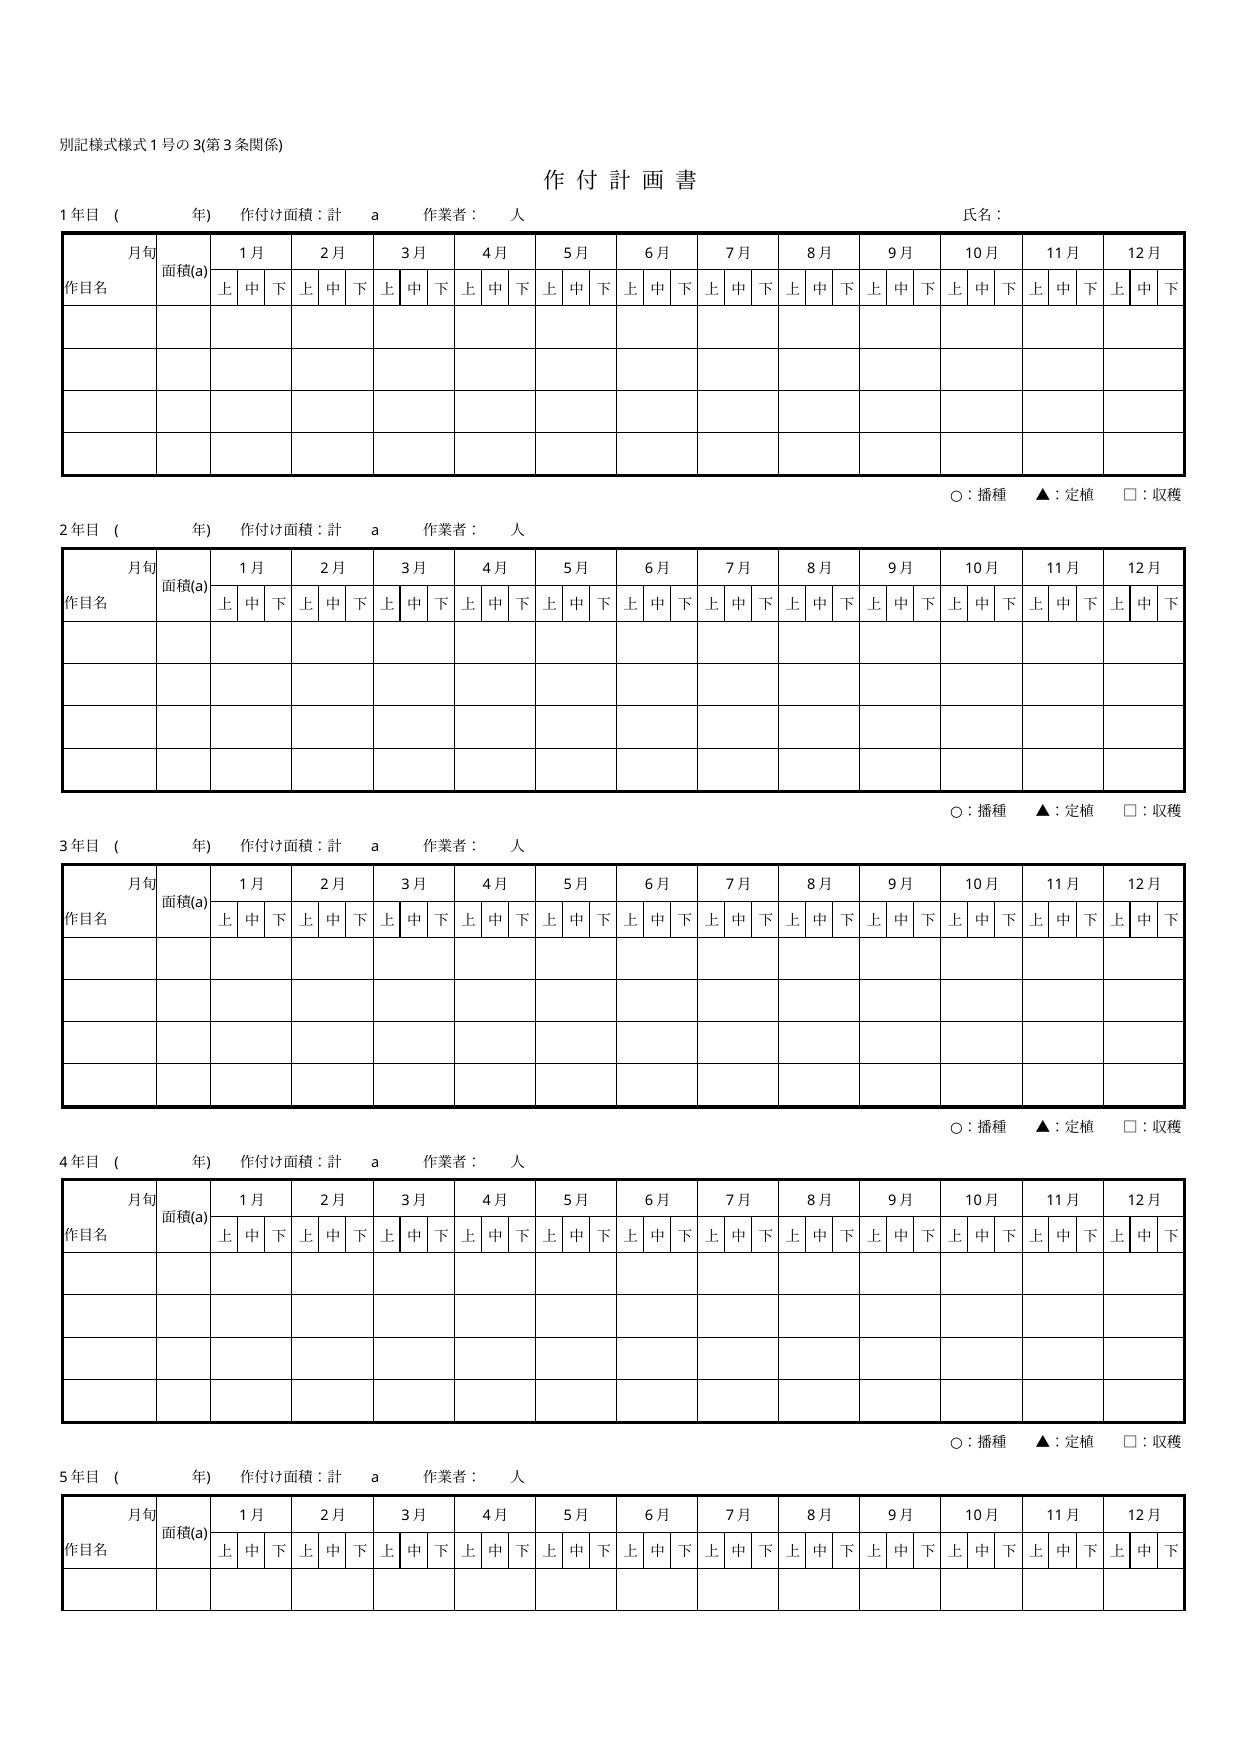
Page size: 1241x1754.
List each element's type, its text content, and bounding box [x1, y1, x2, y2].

table_header 面積(a) [157, 235, 210, 305]
table_cell [1023, 1253, 1103, 1294]
table_header 8月 [779, 550, 859, 585]
table_cell [374, 706, 454, 747]
table_cell 中 [238, 902, 264, 937]
table_cell 中 [401, 1533, 427, 1568]
table_cell [1104, 938, 1183, 979]
table_cell 下 [346, 902, 373, 937]
table_header 12月 [1104, 1497, 1183, 1532]
table_cell 上 [1023, 586, 1048, 621]
table_cell [617, 980, 697, 1021]
table_cell [1104, 1569, 1183, 1610]
table_cell [1104, 1380, 1183, 1421]
table_cell 上 [374, 1533, 399, 1568]
table_cell [64, 749, 156, 790]
table_cell 下 [752, 270, 778, 305]
table_cell [779, 1253, 859, 1294]
table_cell 中 [968, 586, 994, 621]
table_cell [1104, 706, 1183, 747]
table_cell 上 [1023, 270, 1048, 305]
table_cell [1104, 1064, 1183, 1105]
table_cell [536, 433, 616, 474]
table_header 2月 [292, 235, 373, 269]
table_header 1月 [211, 866, 291, 901]
table_cell [157, 1064, 210, 1105]
table_cell [698, 1569, 778, 1610]
table_cell [157, 749, 210, 790]
table_cell 上 [536, 1533, 562, 1568]
table_cell [617, 1380, 697, 1421]
table_cell 中 [806, 586, 832, 621]
table_cell [455, 664, 535, 705]
table_cell 中 [968, 1533, 994, 1568]
table_cell [1104, 980, 1183, 1021]
table_cell [617, 306, 697, 347]
table_cell 中 [725, 270, 751, 305]
table_cell 中 [806, 270, 832, 305]
table_cell [860, 1380, 940, 1421]
table_cell [374, 1380, 454, 1421]
table_cell [64, 938, 156, 979]
table_cell [157, 622, 210, 663]
table_cell 中 [1131, 586, 1157, 621]
table_header 4月 [455, 866, 535, 901]
table_cell [1023, 1022, 1103, 1063]
table_header 6月 [617, 1497, 697, 1532]
table_header 5月 [536, 866, 616, 901]
table_cell 下 [1077, 902, 1103, 937]
table_cell 中 [563, 586, 589, 621]
table_cell [64, 1338, 156, 1379]
table_header 2月 [292, 550, 373, 585]
table_cell 中 [725, 1533, 751, 1568]
table_cell 下 [428, 586, 454, 621]
table_header 4月 [455, 550, 535, 585]
table_cell [455, 349, 535, 390]
table_cell 下 [509, 1217, 535, 1252]
table_cell [374, 1338, 454, 1379]
table_cell [292, 391, 373, 432]
table_cell [455, 1253, 535, 1294]
table_header 8月 [779, 1181, 859, 1216]
table_cell 中 [563, 1217, 589, 1252]
table_cell 中 [1131, 1533, 1157, 1568]
table_cell [779, 349, 859, 390]
table_cell [211, 622, 291, 663]
table_cell [860, 1022, 940, 1063]
table_cell 上 [860, 1533, 886, 1568]
table_cell [374, 306, 454, 347]
table_cell [1023, 433, 1103, 474]
table_cell [617, 433, 697, 474]
table_cell 上 [1023, 1217, 1048, 1252]
table_cell 中 [725, 902, 751, 937]
table_cell [64, 306, 156, 347]
table_cell [1023, 938, 1103, 979]
table_cell [157, 1569, 210, 1610]
table_cell 中 [482, 586, 508, 621]
table_cell [157, 664, 210, 705]
table_cell [292, 1253, 373, 1294]
table_cell 下 [590, 902, 616, 937]
table_cell 上 [698, 1533, 724, 1568]
table_cell 上 [860, 586, 886, 621]
table_cell [157, 349, 210, 390]
table_cell 中 [1049, 902, 1076, 937]
table_cell 中 [968, 270, 994, 305]
table_cell [455, 1064, 535, 1105]
table_cell [157, 1022, 210, 1063]
table_cell 下 [346, 586, 373, 621]
table_cell [157, 1380, 210, 1421]
table_cell 下 [671, 270, 697, 305]
table_cell [157, 1253, 210, 1294]
table_cell [536, 306, 616, 347]
table_cell 上 [211, 1217, 237, 1252]
table_cell [292, 980, 373, 1021]
table_cell [64, 1295, 156, 1337]
table_cell 下 [995, 586, 1022, 621]
table_header 3月 [374, 550, 454, 585]
table_cell 下 [833, 1217, 859, 1252]
table_header 面積(a) [157, 1181, 210, 1252]
table_cell 下 [671, 1533, 697, 1568]
table_cell [292, 1064, 373, 1105]
text 3年目 ( 年) 作付け面積：計 a 作業者： 人 [59, 828, 1181, 863]
table_cell 中 [806, 1533, 832, 1568]
table_cell 下 [509, 586, 535, 621]
table_cell 上 [698, 586, 724, 621]
table_cell [941, 1295, 1022, 1337]
table_header 3月 [374, 235, 454, 269]
table_cell 中 [725, 586, 751, 621]
table_cell [698, 1295, 778, 1337]
table_cell 中 [401, 902, 427, 937]
table_cell [211, 749, 291, 790]
table_header 7月 [698, 1181, 778, 1216]
table_cell [779, 980, 859, 1021]
table_cell 下 [833, 586, 859, 621]
table_cell 中 [1049, 586, 1076, 621]
table_cell [1104, 391, 1183, 432]
table_cell 上 [374, 270, 399, 305]
table_cell 下 [671, 586, 697, 621]
table_cell 中 [887, 1533, 913, 1568]
table_cell [536, 938, 616, 979]
table_cell [1104, 664, 1183, 705]
table_cell [455, 706, 535, 747]
table_cell [698, 1380, 778, 1421]
table_cell [1104, 1338, 1183, 1379]
table_cell [860, 749, 940, 790]
table_cell 上 [211, 270, 237, 305]
table_cell 下 [995, 270, 1022, 305]
table_cell [64, 622, 156, 663]
table_cell [617, 391, 697, 432]
table_cell 中 [563, 902, 589, 937]
table_cell [860, 980, 940, 1021]
table_cell 下 [590, 586, 616, 621]
table_cell [455, 306, 535, 347]
table_cell 中 [1131, 1217, 1157, 1252]
table_cell [211, 1253, 291, 1294]
table_cell 上 [292, 902, 318, 937]
table_cell [374, 349, 454, 390]
table_cell [64, 1569, 156, 1610]
table_cell 上 [536, 1217, 562, 1252]
table_cell [374, 1022, 454, 1063]
table_cell [941, 433, 1022, 474]
table_cell [157, 980, 210, 1021]
table_header 5月 [536, 1497, 616, 1532]
table_cell [941, 1022, 1022, 1063]
table_cell 下 [833, 270, 859, 305]
table_cell [698, 1338, 778, 1379]
table_header 月旬 作目名 [64, 550, 156, 621]
table_cell [536, 391, 616, 432]
table_cell [211, 706, 291, 747]
table_cell 下 [1077, 270, 1103, 305]
table_cell [779, 1022, 859, 1063]
table_cell [941, 706, 1022, 747]
table_cell 下 [346, 1217, 373, 1252]
table_cell 中 [806, 1217, 832, 1252]
table_header 5月 [536, 550, 616, 585]
table_cell 中 [319, 1217, 345, 1252]
table_cell [941, 1253, 1022, 1294]
table_cell [698, 433, 778, 474]
table_cell 下 [265, 902, 291, 937]
table_cell [292, 1295, 373, 1337]
table_cell [292, 664, 373, 705]
table_cell [455, 980, 535, 1021]
table_cell [617, 749, 697, 790]
table_cell [455, 622, 535, 663]
table_cell 下 [1158, 270, 1183, 305]
table_cell [860, 1295, 940, 1337]
table_header 7月 [698, 550, 778, 585]
table_cell [374, 749, 454, 790]
table_cell [1104, 1253, 1183, 1294]
table_header 12月 [1104, 550, 1183, 585]
table_cell [157, 1338, 210, 1379]
table_cell 上 [941, 586, 967, 621]
table_cell [779, 749, 859, 790]
table_cell 下 [509, 902, 535, 937]
table_header 2月 [292, 1497, 373, 1532]
table_cell 中 [725, 1217, 751, 1252]
table_cell [941, 1569, 1022, 1610]
table_cell [536, 706, 616, 747]
table_header 9月 [860, 550, 940, 585]
table_cell [292, 938, 373, 979]
table_cell 上 [455, 1217, 481, 1252]
table_cell 下 [1158, 586, 1183, 621]
table_cell [536, 349, 616, 390]
table_header 1月 [211, 1181, 291, 1216]
table_header 12月 [1104, 235, 1183, 269]
table_cell 上 [860, 270, 886, 305]
table_cell 上 [1104, 270, 1129, 305]
table_cell 中 [887, 270, 913, 305]
table_cell 上 [698, 1217, 724, 1252]
table_header 10月 [941, 235, 1022, 269]
table_header 5月 [536, 1181, 616, 1216]
table_cell [617, 938, 697, 979]
table_cell [779, 1338, 859, 1379]
table_cell [779, 1295, 859, 1337]
table_cell [1023, 1569, 1103, 1610]
table_cell [779, 1380, 859, 1421]
table_cell [64, 1253, 156, 1294]
table_cell [64, 664, 156, 705]
table_cell 上 [211, 902, 237, 937]
table_cell [1104, 306, 1183, 347]
table_cell 中 [1131, 902, 1157, 937]
table_header 10月 [941, 550, 1022, 585]
table_cell 上 [941, 1533, 967, 1568]
table_cell 上 [698, 902, 724, 937]
table_cell 上 [1104, 1533, 1129, 1568]
table_cell 下 [428, 1533, 454, 1568]
table_cell 下 [265, 270, 291, 305]
table_cell 中 [644, 1533, 670, 1568]
table_cell 下 [752, 586, 778, 621]
table_cell [698, 1022, 778, 1063]
table_cell 上 [455, 586, 481, 621]
table_header 9月 [860, 866, 940, 901]
table_cell 上 [617, 1533, 643, 1568]
table_cell [1104, 1295, 1183, 1337]
table_cell [779, 1064, 859, 1105]
table_cell [536, 622, 616, 663]
table_cell [536, 1064, 616, 1105]
table_cell 上 [455, 1533, 481, 1568]
table_header 6月 [617, 866, 697, 901]
table_cell [1023, 349, 1103, 390]
table_cell [211, 306, 291, 347]
table_header 6月 [617, 550, 697, 585]
table_cell 中 [319, 902, 345, 937]
table_cell [292, 1022, 373, 1063]
table_header 12月 [1104, 1181, 1183, 1216]
table_cell 下 [1158, 902, 1183, 937]
table_cell [157, 433, 210, 474]
table_cell [211, 1295, 291, 1337]
table_cell [1023, 622, 1103, 663]
table_header 7月 [698, 235, 778, 269]
table_cell 上 [1104, 1217, 1129, 1252]
table_cell 上 [536, 270, 562, 305]
table_cell 中 [1049, 1533, 1076, 1568]
table_cell 下 [752, 1533, 778, 1568]
table_cell 中 [887, 586, 913, 621]
table_cell [941, 664, 1022, 705]
table_cell [292, 306, 373, 347]
table_cell 中 [1049, 270, 1076, 305]
table_cell 下 [752, 1217, 778, 1252]
table_cell [698, 622, 778, 663]
table_cell 中 [238, 1533, 264, 1568]
table_cell [698, 1064, 778, 1105]
table_cell [941, 306, 1022, 347]
table_header 8月 [779, 866, 859, 901]
table_cell 中 [1049, 1217, 1076, 1252]
table_cell [698, 349, 778, 390]
table_header 3月 [374, 1181, 454, 1216]
table_header 11月 [1023, 235, 1103, 269]
table_cell [292, 433, 373, 474]
table_cell 下 [590, 1217, 616, 1252]
table_cell 中 [968, 902, 994, 937]
table_cell 下 [265, 1533, 291, 1568]
table_cell [941, 622, 1022, 663]
table_cell 下 [914, 1533, 940, 1568]
table_cell 上 [211, 586, 237, 621]
table_cell [455, 938, 535, 979]
table_cell [211, 1338, 291, 1379]
table_cell 上 [455, 902, 481, 937]
table_header 12月 [1104, 866, 1183, 901]
table_cell 上 [779, 1533, 805, 1568]
text ○：播種 ▲：定植 □：収穫 [59, 1424, 1181, 1459]
table_cell [1104, 1022, 1183, 1063]
table_cell 上 [941, 270, 967, 305]
table_cell [374, 1569, 454, 1610]
table_cell 上 [455, 270, 481, 305]
table_cell 上 [779, 586, 805, 621]
table_cell 下 [265, 1217, 291, 1252]
table_header 7月 [698, 866, 778, 901]
table_cell [536, 1253, 616, 1294]
table_cell 中 [319, 586, 345, 621]
table_cell [617, 664, 697, 705]
table_cell 中 [644, 902, 670, 937]
table_cell [941, 391, 1022, 432]
table_cell 下 [346, 1533, 373, 1568]
table_cell 上 [779, 902, 805, 937]
table_cell [941, 1064, 1022, 1105]
table_cell [698, 980, 778, 1021]
table_cell 上 [1023, 902, 1048, 937]
table_cell [455, 1569, 535, 1610]
table_cell [617, 1295, 697, 1337]
table_cell [698, 306, 778, 347]
table_cell [1023, 391, 1103, 432]
table_header 3月 [374, 866, 454, 901]
table_cell [617, 1338, 697, 1379]
table_cell 下 [1077, 1217, 1103, 1252]
table_cell 下 [914, 1217, 940, 1252]
table_cell [1023, 749, 1103, 790]
table_header 4月 [455, 235, 535, 269]
table_cell [374, 1064, 454, 1105]
table_cell [374, 980, 454, 1021]
table_cell 中 [482, 270, 508, 305]
table_cell [536, 1022, 616, 1063]
table_header 2月 [292, 866, 373, 901]
table_cell [860, 622, 940, 663]
table_header 6月 [617, 235, 697, 269]
table_cell [157, 938, 210, 979]
table_cell 中 [482, 1217, 508, 1252]
text 4年目 ( 年) 作付け面積：計 a 作業者： 人 [59, 1143, 1181, 1178]
table_cell [617, 1022, 697, 1063]
table_cell 下 [833, 902, 859, 937]
table_cell 中 [319, 1533, 345, 1568]
table_cell 上 [617, 586, 643, 621]
table_cell [64, 1064, 156, 1105]
table_cell 下 [914, 270, 940, 305]
table_cell 上 [698, 270, 724, 305]
table_cell [698, 706, 778, 747]
table_header 4月 [455, 1181, 535, 1216]
table_cell [292, 1569, 373, 1610]
table_cell [941, 1338, 1022, 1379]
table_cell 下 [265, 586, 291, 621]
table_cell [860, 1569, 940, 1610]
table_cell 下 [1158, 1533, 1183, 1568]
table_header 5月 [536, 235, 616, 269]
table_cell 中 [238, 1217, 264, 1252]
table_cell 上 [292, 1533, 318, 1568]
table_cell 上 [374, 902, 399, 937]
table_cell 上 [374, 1217, 399, 1252]
text 1年目 ( 年) 作付け面積：計 a 作業者： 人 氏名： [59, 196, 1181, 231]
table_header 月旬 作目名 [64, 866, 156, 937]
table_cell [211, 980, 291, 1021]
table_header 9月 [860, 1181, 940, 1216]
table_cell [860, 433, 940, 474]
table_header 10月 [941, 866, 1022, 901]
table_cell 上 [292, 270, 318, 305]
table_cell [211, 391, 291, 432]
table_cell [860, 706, 940, 747]
table_cell [1023, 1295, 1103, 1337]
table_cell [211, 1380, 291, 1421]
table_cell [292, 1338, 373, 1379]
table_cell [860, 1064, 940, 1105]
table_header 7月 [698, 1497, 778, 1532]
table_cell 上 [536, 902, 562, 937]
table_cell [374, 1295, 454, 1337]
table_cell 下 [914, 586, 940, 621]
table_cell [292, 749, 373, 790]
table_header 月旬 作目名 [64, 1497, 156, 1568]
table_header 面積(a) [157, 550, 210, 621]
table_cell [617, 706, 697, 747]
table_cell [157, 306, 210, 347]
table_cell [860, 664, 940, 705]
table_cell 中 [644, 1217, 670, 1252]
table_cell 中 [887, 902, 913, 937]
table_cell [1023, 1380, 1103, 1421]
table_cell [1104, 622, 1183, 663]
table_cell [536, 1569, 616, 1610]
table_cell 上 [617, 1217, 643, 1252]
table_cell [1104, 433, 1183, 474]
table_cell [157, 391, 210, 432]
table_cell [617, 1569, 697, 1610]
table_cell 下 [428, 270, 454, 305]
table_cell [1023, 664, 1103, 705]
table_header 8月 [779, 1497, 859, 1532]
table_cell 中 [238, 586, 264, 621]
table_cell [941, 980, 1022, 1021]
table_cell [698, 1253, 778, 1294]
table_cell 中 [319, 270, 345, 305]
table_cell 下 [995, 1533, 1022, 1568]
table_cell [292, 706, 373, 747]
table_cell 下 [914, 902, 940, 937]
table_cell [374, 622, 454, 663]
table_cell [860, 391, 940, 432]
table_header 月旬 作目名 [64, 1181, 156, 1252]
table_header 11月 [1023, 550, 1103, 585]
table_header 6月 [617, 1181, 697, 1216]
table_cell 下 [590, 270, 616, 305]
table_cell [617, 349, 697, 390]
table_cell 中 [968, 1217, 994, 1252]
table_cell [64, 980, 156, 1021]
table_cell 中 [644, 586, 670, 621]
table_cell [779, 938, 859, 979]
table_cell [211, 433, 291, 474]
table_cell [1023, 980, 1103, 1021]
table_cell [941, 349, 1022, 390]
table_cell [860, 1338, 940, 1379]
table_cell 下 [428, 902, 454, 937]
table_cell [779, 1569, 859, 1610]
table_cell 上 [779, 1217, 805, 1252]
table_cell [698, 664, 778, 705]
table_cell 中 [401, 270, 427, 305]
table_header 2月 [292, 1181, 373, 1216]
table_cell 中 [238, 270, 264, 305]
table_cell 中 [563, 270, 589, 305]
table_cell [455, 1022, 535, 1063]
table_cell [779, 706, 859, 747]
table_cell [157, 706, 210, 747]
table_cell [211, 1022, 291, 1063]
table_cell 中 [887, 1217, 913, 1252]
table_cell 上 [1104, 902, 1129, 937]
table_cell [536, 749, 616, 790]
table_cell 上 [779, 270, 805, 305]
text 別記様式様式1号の3(第3条関係) [59, 127, 1181, 162]
table_cell [64, 433, 156, 474]
table_cell 中 [482, 902, 508, 937]
table_cell 中 [644, 270, 670, 305]
table_cell 下 [428, 1217, 454, 1252]
text 作付計画書 [59, 162, 1181, 196]
table_cell [536, 1295, 616, 1337]
table_cell [374, 433, 454, 474]
text ○：播種 ▲：定植 □：収穫 [59, 1108, 1181, 1143]
table_cell 中 [563, 1533, 589, 1568]
table_cell [698, 391, 778, 432]
table_cell [860, 306, 940, 347]
table_cell [779, 391, 859, 432]
table_header 月旬 作目名 [64, 235, 156, 305]
table_cell 上 [374, 586, 399, 621]
table_cell 上 [292, 1217, 318, 1252]
table_cell [374, 1253, 454, 1294]
table_cell [536, 1380, 616, 1421]
table_cell 下 [995, 1217, 1022, 1252]
table_header 3月 [374, 1497, 454, 1532]
table_cell [536, 1338, 616, 1379]
table_header 1月 [211, 235, 291, 269]
table_cell 下 [1077, 1533, 1103, 1568]
table_cell [779, 433, 859, 474]
table_cell [211, 1064, 291, 1105]
table_cell 下 [509, 270, 535, 305]
table_cell 上 [860, 902, 886, 937]
table_cell [779, 622, 859, 663]
table_cell [64, 391, 156, 432]
table_cell [374, 664, 454, 705]
table_cell [455, 1338, 535, 1379]
table_header 1月 [211, 1497, 291, 1532]
table_cell [1104, 349, 1183, 390]
table_cell [779, 664, 859, 705]
table_cell 上 [941, 1217, 967, 1252]
table_cell 下 [752, 902, 778, 937]
table_cell [617, 1253, 697, 1294]
table_cell 下 [590, 1533, 616, 1568]
table_cell [292, 349, 373, 390]
table_cell [157, 1295, 210, 1337]
table_header 11月 [1023, 866, 1103, 901]
table_cell 下 [1077, 586, 1103, 621]
table_header 8月 [779, 235, 859, 269]
table_header 11月 [1023, 1497, 1103, 1532]
table_cell [64, 349, 156, 390]
table_cell [1104, 749, 1183, 790]
table_cell 下 [833, 1533, 859, 1568]
table_cell [617, 1064, 697, 1105]
table_cell 上 [860, 1217, 886, 1252]
table_cell [617, 622, 697, 663]
table_cell [211, 1569, 291, 1610]
table_cell [211, 349, 291, 390]
table_cell [455, 1380, 535, 1421]
table_cell 上 [617, 270, 643, 305]
table_cell [455, 433, 535, 474]
text ○：播種 ▲：定植 □：収穫 [59, 477, 1181, 512]
text 5年目 ( 年) 作付け面積：計 a 作業者： 人 [59, 1459, 1181, 1494]
table_cell [1023, 1338, 1103, 1379]
table_cell [64, 1380, 156, 1421]
table_cell [455, 391, 535, 432]
table_cell 上 [292, 586, 318, 621]
table_cell 下 [671, 1217, 697, 1252]
table_cell 上 [1104, 586, 1129, 621]
table_header 面積(a) [157, 1497, 210, 1568]
text ○：播種 ▲：定植 □：収穫 [59, 793, 1181, 828]
table_header 面積(a) [157, 866, 210, 937]
table_cell 下 [509, 1533, 535, 1568]
table_cell [1023, 1064, 1103, 1105]
table_header 1月 [211, 550, 291, 585]
table_header 9月 [860, 1497, 940, 1532]
table_header 10月 [941, 1181, 1022, 1216]
table_cell 下 [1158, 1217, 1183, 1252]
table_cell 中 [482, 1533, 508, 1568]
table_cell [292, 622, 373, 663]
table_cell [64, 706, 156, 747]
table_cell [779, 306, 859, 347]
table_cell 中 [401, 1217, 427, 1252]
table_cell [860, 938, 940, 979]
table_cell [698, 938, 778, 979]
table_cell 上 [211, 1533, 237, 1568]
table_cell [941, 749, 1022, 790]
table_cell 上 [536, 586, 562, 621]
table_cell [1023, 306, 1103, 347]
table_header 4月 [455, 1497, 535, 1532]
table_header 11月 [1023, 1181, 1103, 1216]
table_cell 下 [346, 270, 373, 305]
table_header 9月 [860, 235, 940, 269]
table_cell 上 [1023, 1533, 1048, 1568]
table_cell [455, 1295, 535, 1337]
table_header 10月 [941, 1497, 1022, 1532]
table_cell [1023, 706, 1103, 747]
table_cell 中 [1131, 270, 1157, 305]
table_cell 上 [941, 902, 967, 937]
table_cell [374, 391, 454, 432]
table_cell [211, 938, 291, 979]
table_cell [292, 1380, 373, 1421]
table_cell [941, 938, 1022, 979]
table_cell 中 [401, 586, 427, 621]
table_cell [536, 980, 616, 1021]
text 2年目 ( 年) 作付け面積：計 a 作業者： 人 [59, 512, 1181, 547]
table_cell [536, 664, 616, 705]
table_cell [64, 1022, 156, 1063]
table_cell [860, 1253, 940, 1294]
table_cell [374, 938, 454, 979]
table_cell [698, 749, 778, 790]
table_cell [211, 664, 291, 705]
table_cell [860, 349, 940, 390]
table_cell 中 [806, 902, 832, 937]
table_cell 下 [995, 902, 1022, 937]
table_cell 上 [617, 902, 643, 937]
table_cell [455, 749, 535, 790]
table_cell 下 [671, 902, 697, 937]
table_cell [941, 1380, 1022, 1421]
